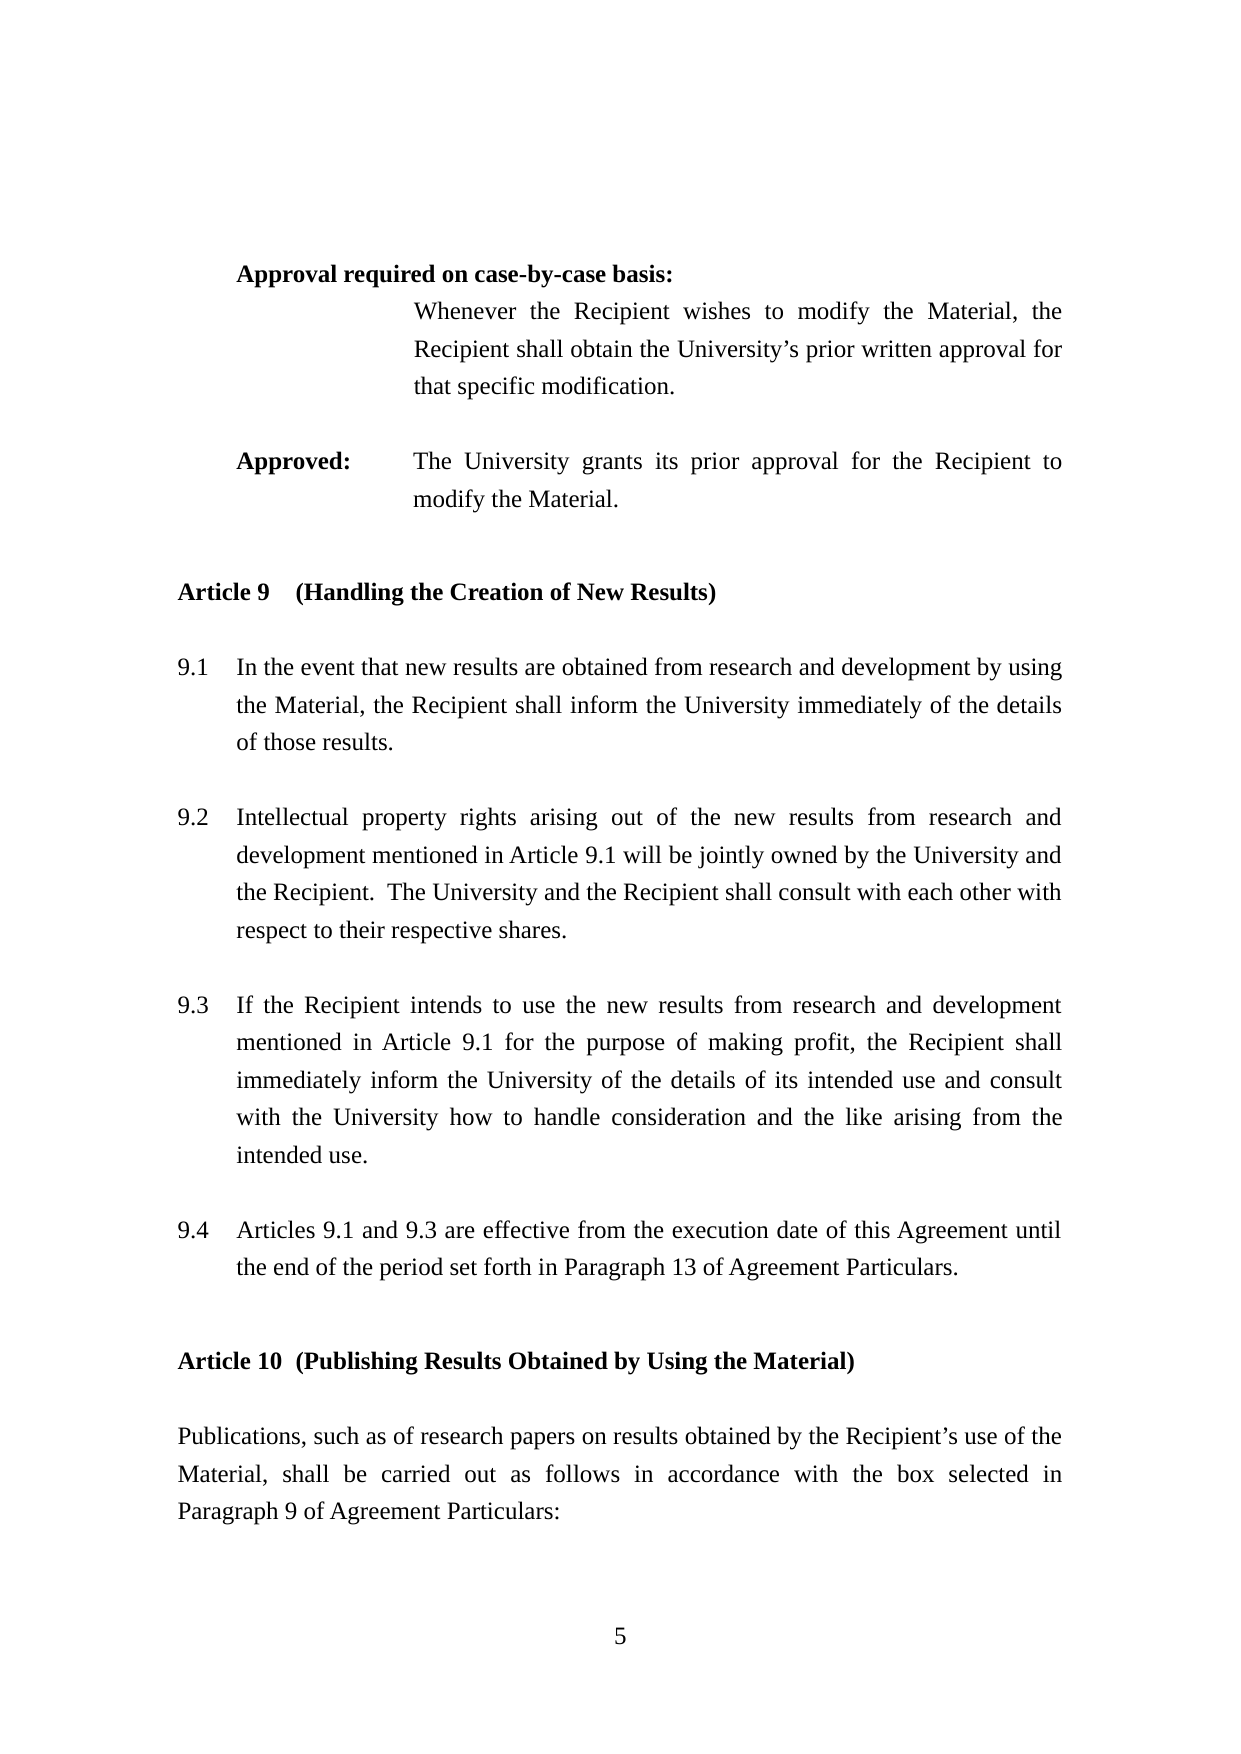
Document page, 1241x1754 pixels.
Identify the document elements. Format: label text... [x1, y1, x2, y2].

text 9.2 Intellectual property rights arising out of the new results from research and development mentioned in Article 9.1 will be jointly owned by the University and the Recipient. The University and the Recipient shall consult with each other with respect to their respective shares. [177, 798, 1063, 948]
subtitle Article 9 (Handling the Creation of New Results) [177, 573, 1063, 611]
text Publications, such as of research papers on results obtained by the Recipient’s use of the Material, shall be carried out as follows in accordance with the box selected in Paragraph 9 of Agreement Particulars: [177, 1417, 1063, 1529]
text Approved: The University grants its prior approval for the Recipient to modify the Material. [236, 442, 1063, 517]
text 9.4 Articles 9.1 and 9.3 are effective from the execution date of this Agreement until the end of the period set forth in Paragraph 13 of Agreement Particulars. [177, 1211, 1063, 1286]
text 9.3 If the Recipient intends to use the new results from research and development mentioned in Article 9.1 for the purpose of making profit, the Recipient shall immediately inform the University of the details of its intended use and consult with the University how to handle consideration and the like arising from the intended use. [177, 986, 1063, 1173]
text Approval required on case-by-case basis: [236, 254, 1063, 292]
text 9.1 In the event that new results are obtained from research and development by using the Material, the Recipient shall inform the University immediately of the details of those results. [177, 648, 1063, 761]
text Whenever the Recipient wishes to modify the Material, the Recipient shall obtain the University’s prior written approval for that specific modification. [413, 292, 1063, 404]
subtitle Article 10 (Publishing Results Obtained by Using the Material) [177, 1342, 1063, 1379]
